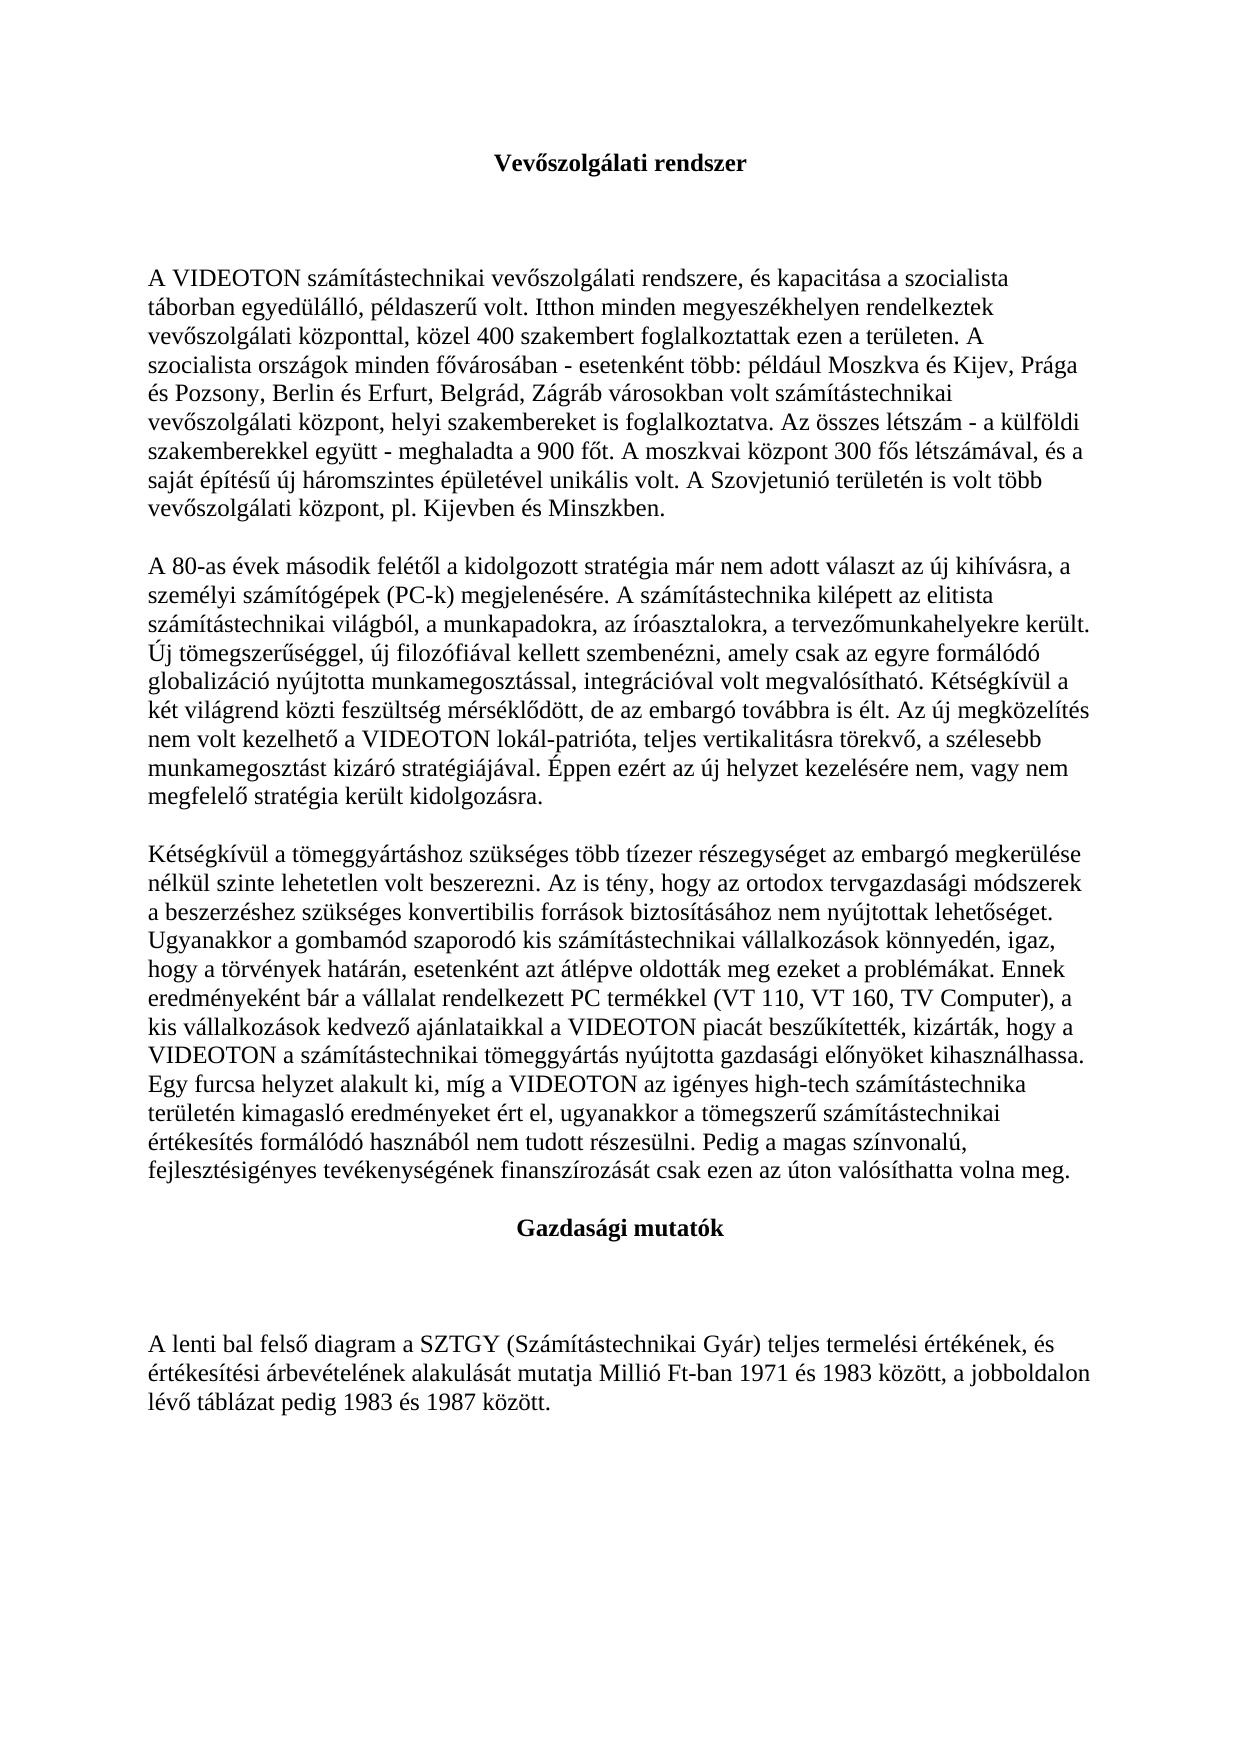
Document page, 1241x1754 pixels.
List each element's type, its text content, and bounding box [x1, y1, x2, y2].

text A 80-as évek második felétől a kidolgozott stratégia már nem adott választ az új kihívásra, a személyi számítógépek (PC-k) megjelenésére. A számítástechnika kilépett az elitista számítástechnikai világból, a munkapadokra, az íróasztalokra, a tervezőmunkahelyekre került. Új tömegszerűséggel, új filozófiával kellett szembenézni, amely csak az egyre formálódó globalizáció nyújtotta munkamegosztással, integrációval volt megvalósítható. Kétségkívül a két világrend közti feszültség mérséklődött, de az embargó továbbra is élt. Az új megközelítés nem volt kezelhető a VIDEOTON lokál-patrióta, teljes vertikalitásra törekvő, a szélesebb munkamegosztást kizáró stratégiájával. Éppen ezért az új helyzet kezelésére nem, vagy nem megfelelő stratégia került kidolgozásra. [148, 551, 1093, 810]
text A lenti bal felső diagram a SZTGY (Számítástechnikai Gyár) teljes termelési értékének, és értékesítési árbevételének alakulását mutatja Millió Ft-ban 1971 és 1983 között, a jobboldalon lévő táblázat pedig 1983 és 1987 között. [148, 1329, 1093, 1416]
text Kétségkívül a tömeggyártáshoz szükséges több tízezer részegységet az embargó megkerülése nélkül szinte lehetetlen volt beszerezni. Az is tény, hogy az ortodox tervgazdasági módszerek a beszerzéshez szükséges konvertibilis források biztosításához nem nyújtottak lehetőséget. Ugyanakkor a gombamód szaporodó kis számítástechnikai vállalkozások könnyedén, igaz, hogy a törvények határán, esetenként azt átlépve oldották meg ezeket a problémákat. Ennek eredményeként bár a vállalat rendelkezett PC termékkel (VT 110, VT 160, TV Computer), a kis vállalkozások kedvező ajánlataikkal a VIDEOTON piacát beszűkítették, kizárták, hogy a VIDEOTON a számítástechnikai tömeggyártás nyújtotta gazdasági előnyöket kihasználhassa. Egy furcsa helyzet alakult ki, míg a VIDEOTON az igényes high-tech számítástechnika területén kimagasló eredményeket ért el, ugyanakkor a tömegszerű számítástechnikai értékesítés formálódó hasznából nem tudott részesülni. Pedig a magas színvonalú, fejlesztésigényes tevékenységének finanszírozását csak ezen az úton valósíthatta volna meg. [148, 839, 1093, 1184]
text Gazdasági mutatók [148, 1213, 1093, 1242]
text Vevőszolgálati rendszer [148, 148, 1093, 176]
text A VIDEOTON számítástechnikai vevőszolgálati rendszere, és kapacitása a szocialista táborban egyedülálló, példaszerű volt. Itthon minden megyeszékhelyen rendelkeztek vevőszolgálati központtal, közel 400 szakembert foglalkoztattak ezen a területen. A szocialista országok minden fővárosában - esetenként több: például Moszkva és Kijev, Prága és Pozsony, Berlin és Erfurt, Belgrád, Zágráb városokban volt számítástechnikai vevőszolgálati központ, helyi szakembereket is foglalkoztatva. Az összes létszám - a külföldi szakemberekkel együtt - meghaladta a 900 főt. A moszkvai központ 300 fős létszámával, és a saját építésű új háromszintes épületével unikális volt. A Szovjetunió területén is volt több vevőszolgálati központ, pl. Kijevben és Minszkben. [148, 263, 1093, 522]
